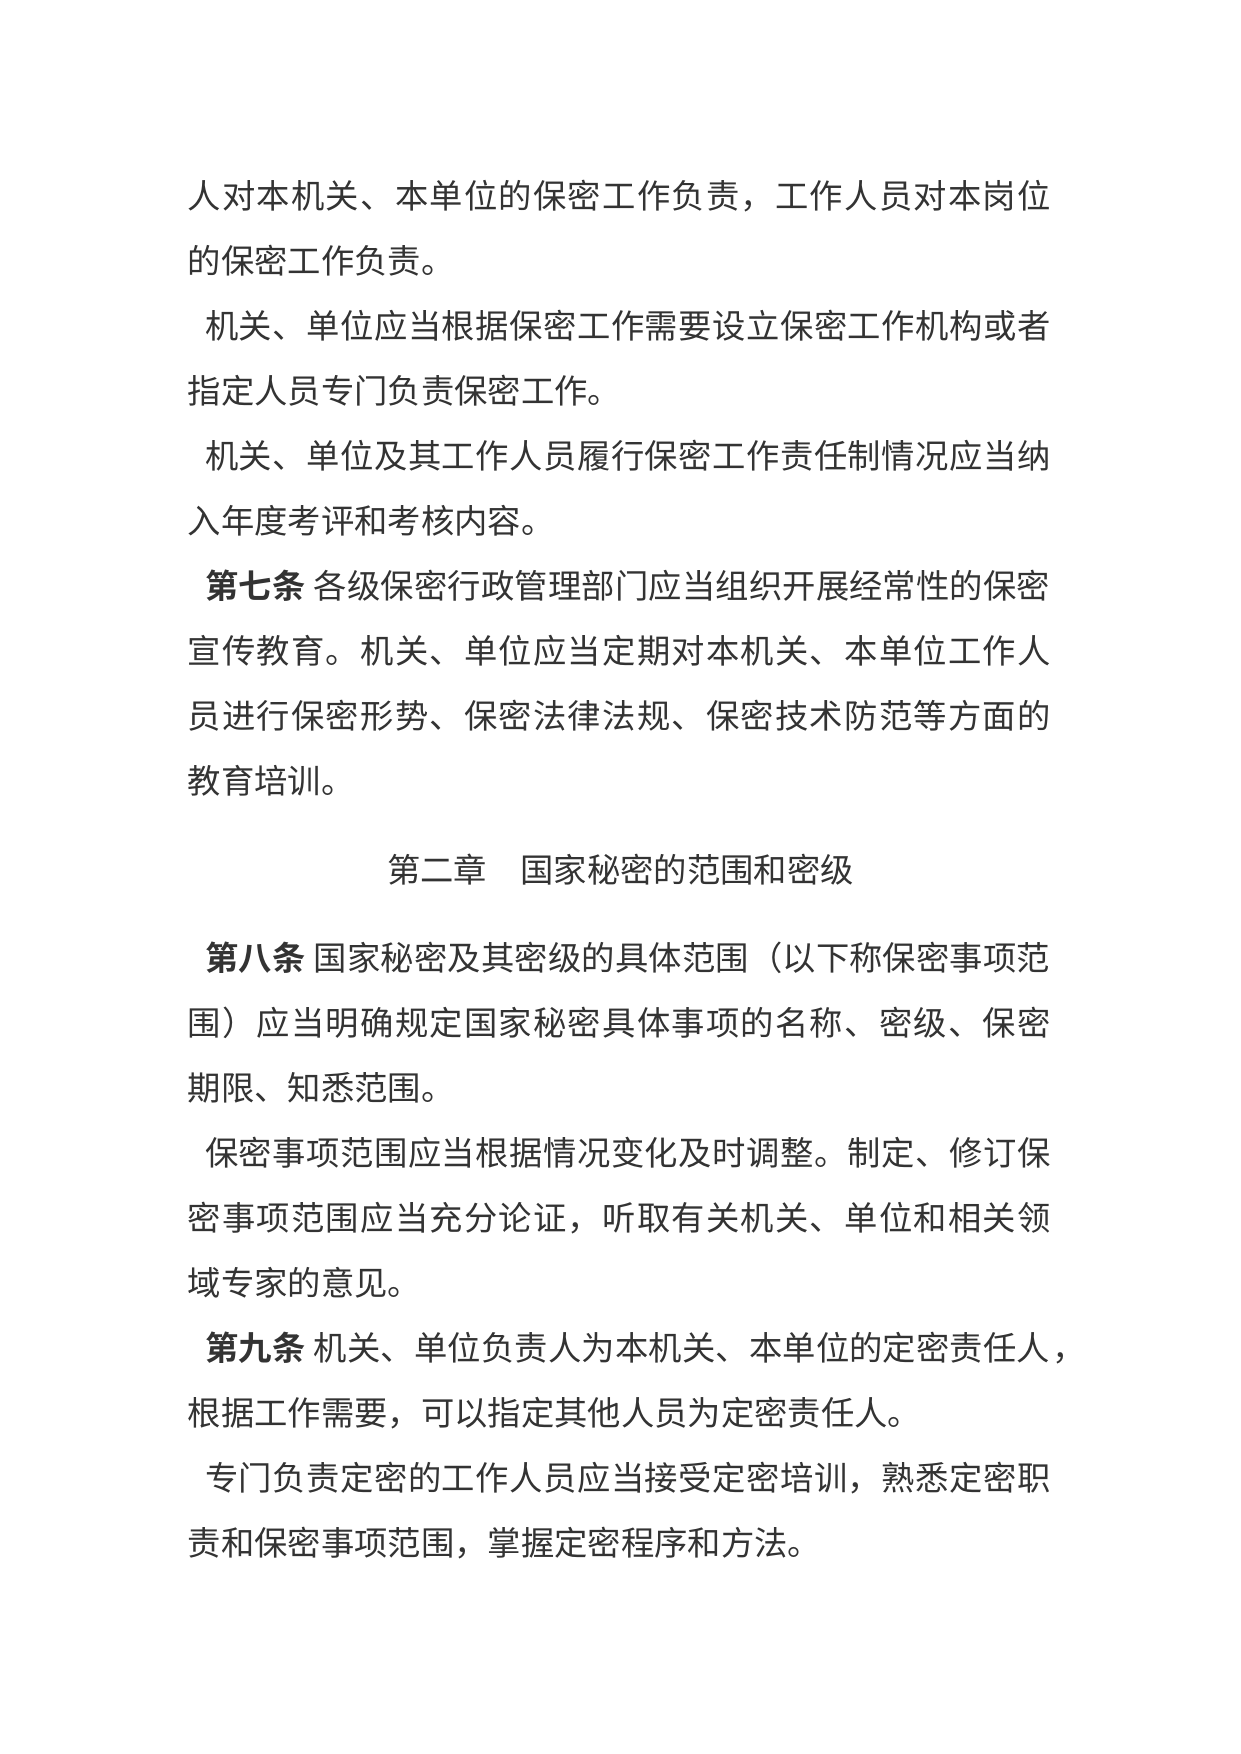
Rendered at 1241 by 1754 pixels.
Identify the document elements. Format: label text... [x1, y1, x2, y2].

text 第二章 国家秘密的范围和密级 [187, 835, 1053, 900]
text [187, 924, 1053, 1574]
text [187, 162, 1053, 812]
